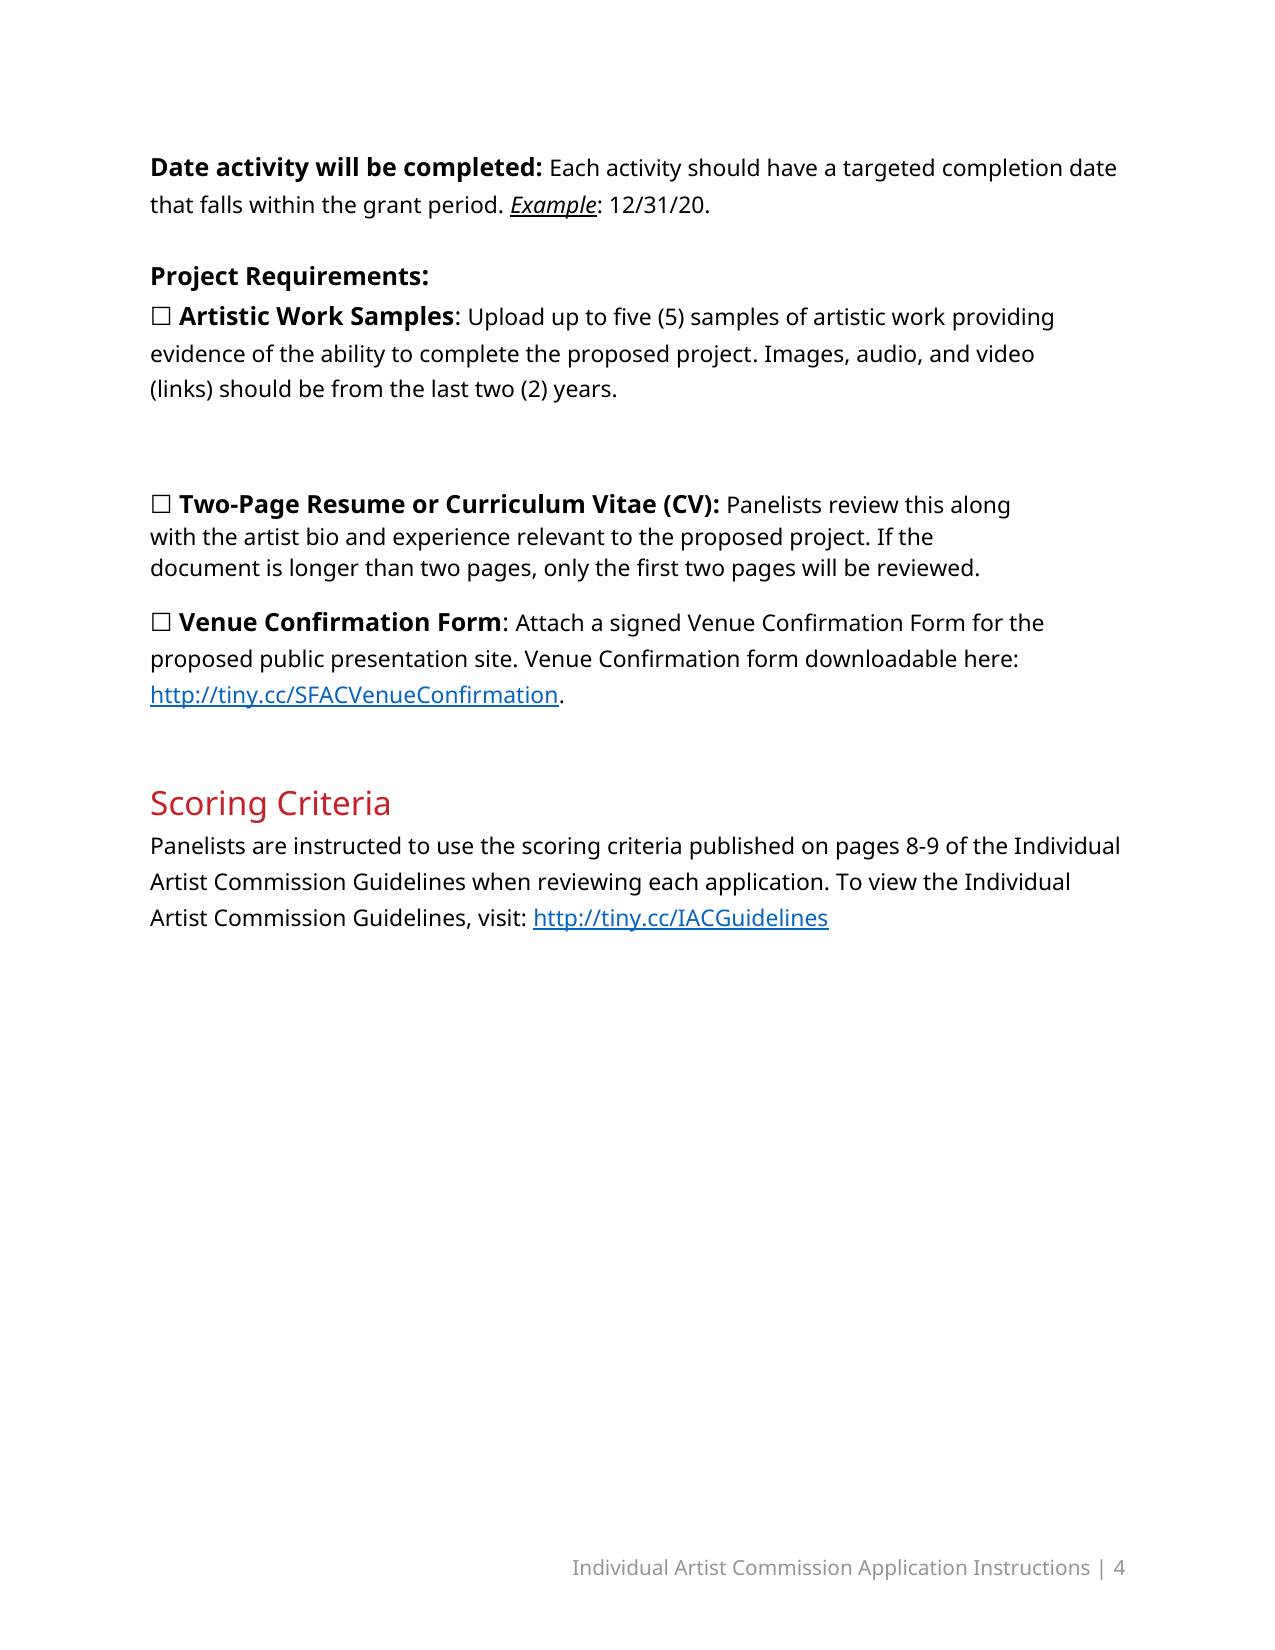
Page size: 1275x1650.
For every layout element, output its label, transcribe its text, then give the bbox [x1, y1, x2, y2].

text Artistic Work Samples: Upload up to five (5) samples of artistic work providing evidence of the ability to complete the proposed project. Images, audio, and video (links) should be from the last two (2) years. [150, 299, 1063, 405]
text Date activity will be completed: Each activity should have a targeted completion date that falls within the grant period. Example: 12/31/20. [150, 150, 1125, 252]
text Scoring Criteria Panelists are instructed to use the scoring criteria published on pages 8-9 of the Individual Artist Commission Guidelines when reviewing each application. To view the Individual Artist Commission Guidelines, visit: http://tiny.cc/IACGuidelines [150, 736, 1125, 933]
text Project Requirements: [150, 256, 1125, 293]
text Two-Page Resume or Curriculum Vitae (CV): Panelists review this along with the artist bio and experience relevant to the proposed project. If the document is longer than two pages, only the first two pages will be reviewed. [150, 487, 1038, 583]
text Venue Confirmation Form: Attach a signed Venue Confirmation Form for the proposed public presentation site. Venue Confirmation form downloadable here: http://tiny.cc/SFACVenueConfirmation. [150, 604, 1063, 710]
